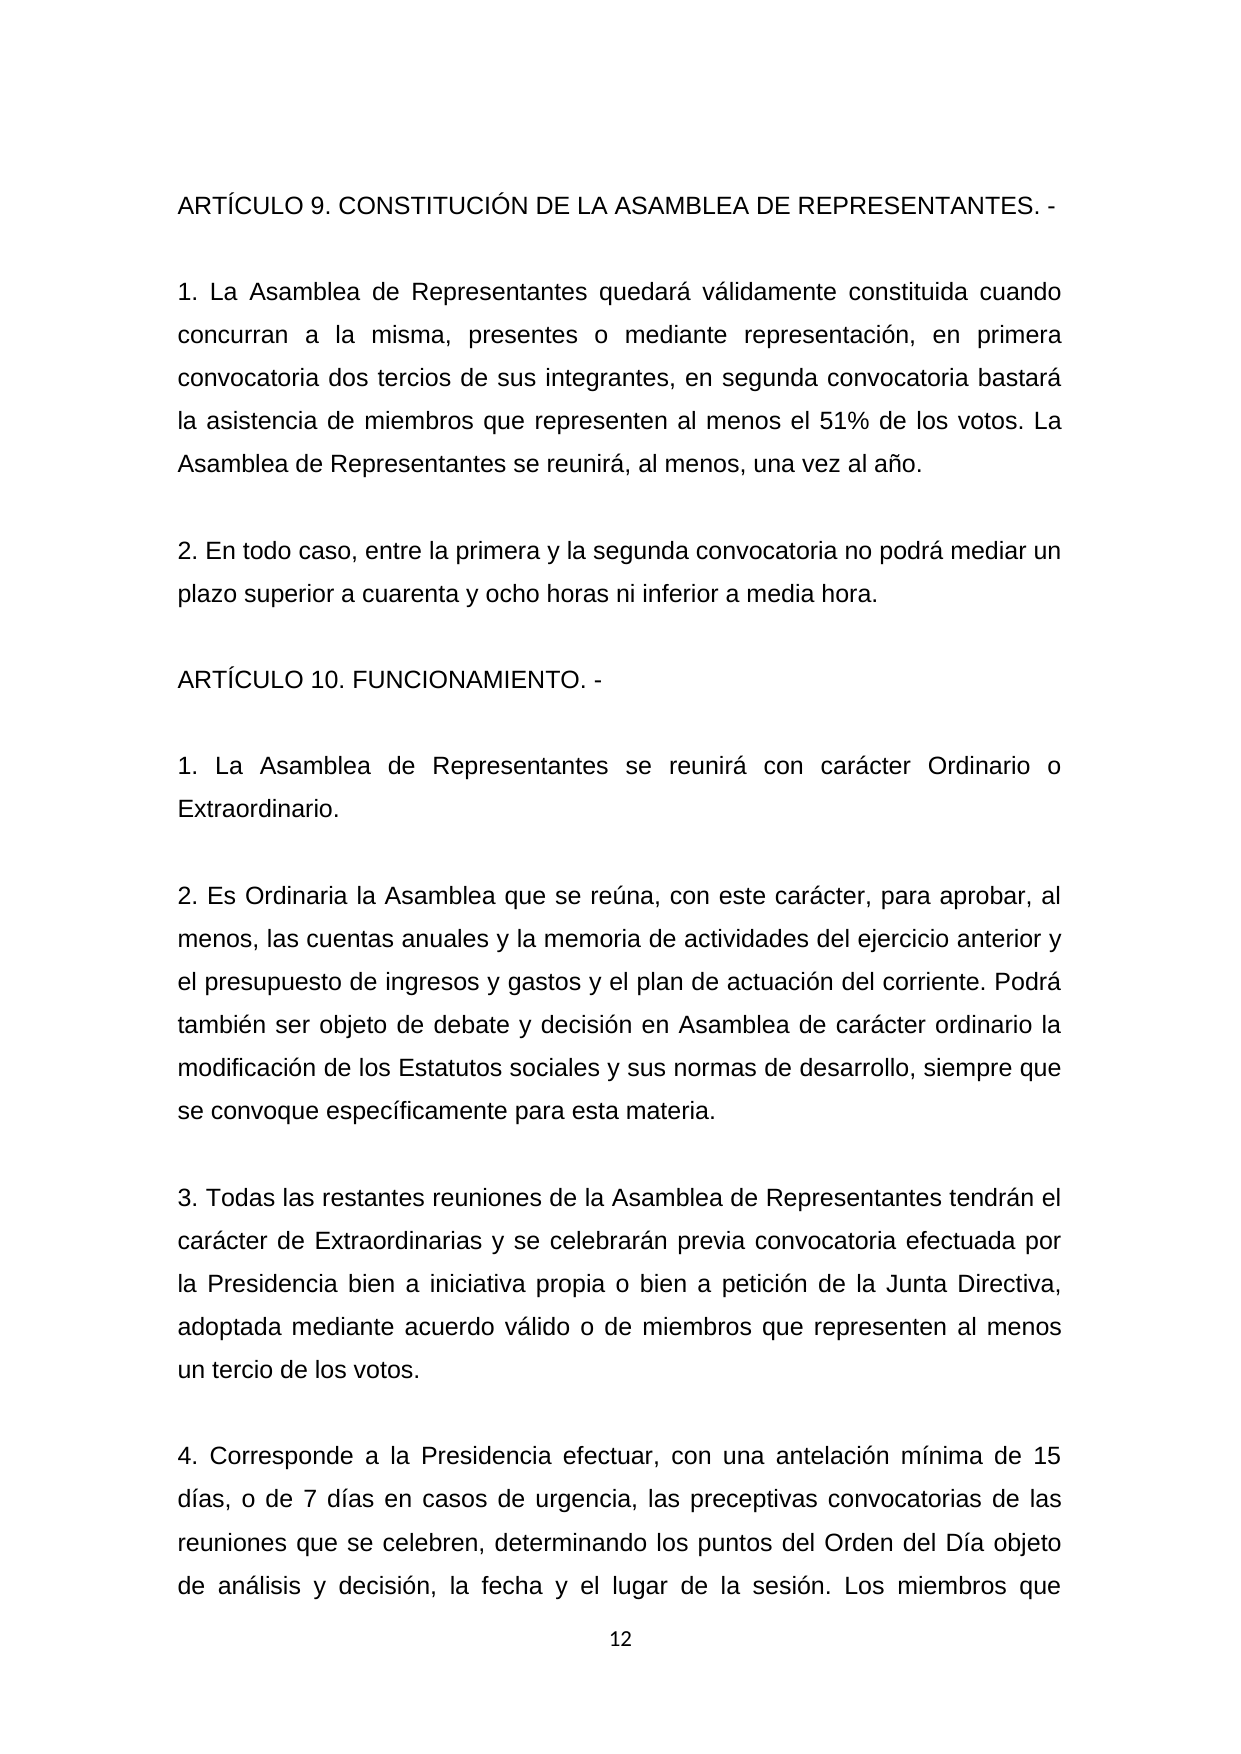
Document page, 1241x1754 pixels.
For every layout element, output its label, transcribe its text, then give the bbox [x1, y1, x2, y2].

text 1. La Asamblea de Representantes quedará válidamente constituida cuando concurran a la misma, presentes o mediante representación, en primera convocatoria dos tercios de sus integrantes, en segunda convocatoria bastará la asistencia de miembros que representen al menos el 51% de los votos. La Asamblea de Representantes se reunirá, al menos, una vez al año. [177, 277, 1063, 478]
text 2. Es Ordinaria la Asamblea que se reúna, con este carácter, para aprobar, al menos, las cuentas anuales y la memoria de actividades del ejercicio anterior y el presupuesto de ingresos y gastos y el plan de actuación del corriente. Podrá también ser objeto de debate y decisión en Asamblea de carácter ordinario la modificación de los Estatutos sociales y sus normas de desarrollo, siempre que se convoque específicamente para esta materia. [177, 881, 1063, 1125]
text 1. La Asamblea de Representantes se reunirá con carácter Ordinario o Extraordinario. [177, 751, 1063, 823]
text 3. Todas las restantes reuniones de la Asamblea de Representantes tendrán el carácter de Extraordinarias y se celebrarán previa convocatoria efectuada por la Presidencia bien a iniciativa propia o bien a petición de la Junta Directiva, adoptada mediante acuerdo válido o de miembros que representen al menos un tercio de los votos. [177, 1183, 1063, 1384]
text ARTÍCULO 10. FUNCIONAMIENTO. - [177, 665, 1063, 694]
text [177, 1441, 1063, 1599]
text 2. En todo caso, entre la primera y la segunda convocatoria no podrá mediar un plazo superior a cuarenta y ocho horas ni inferior a media hora. [177, 536, 1063, 608]
text ARTÍCULO 9. CONSTITUCIÓN DE LA ASAMBLEA DE REPRESENTANTES. - [177, 191, 1063, 219]
